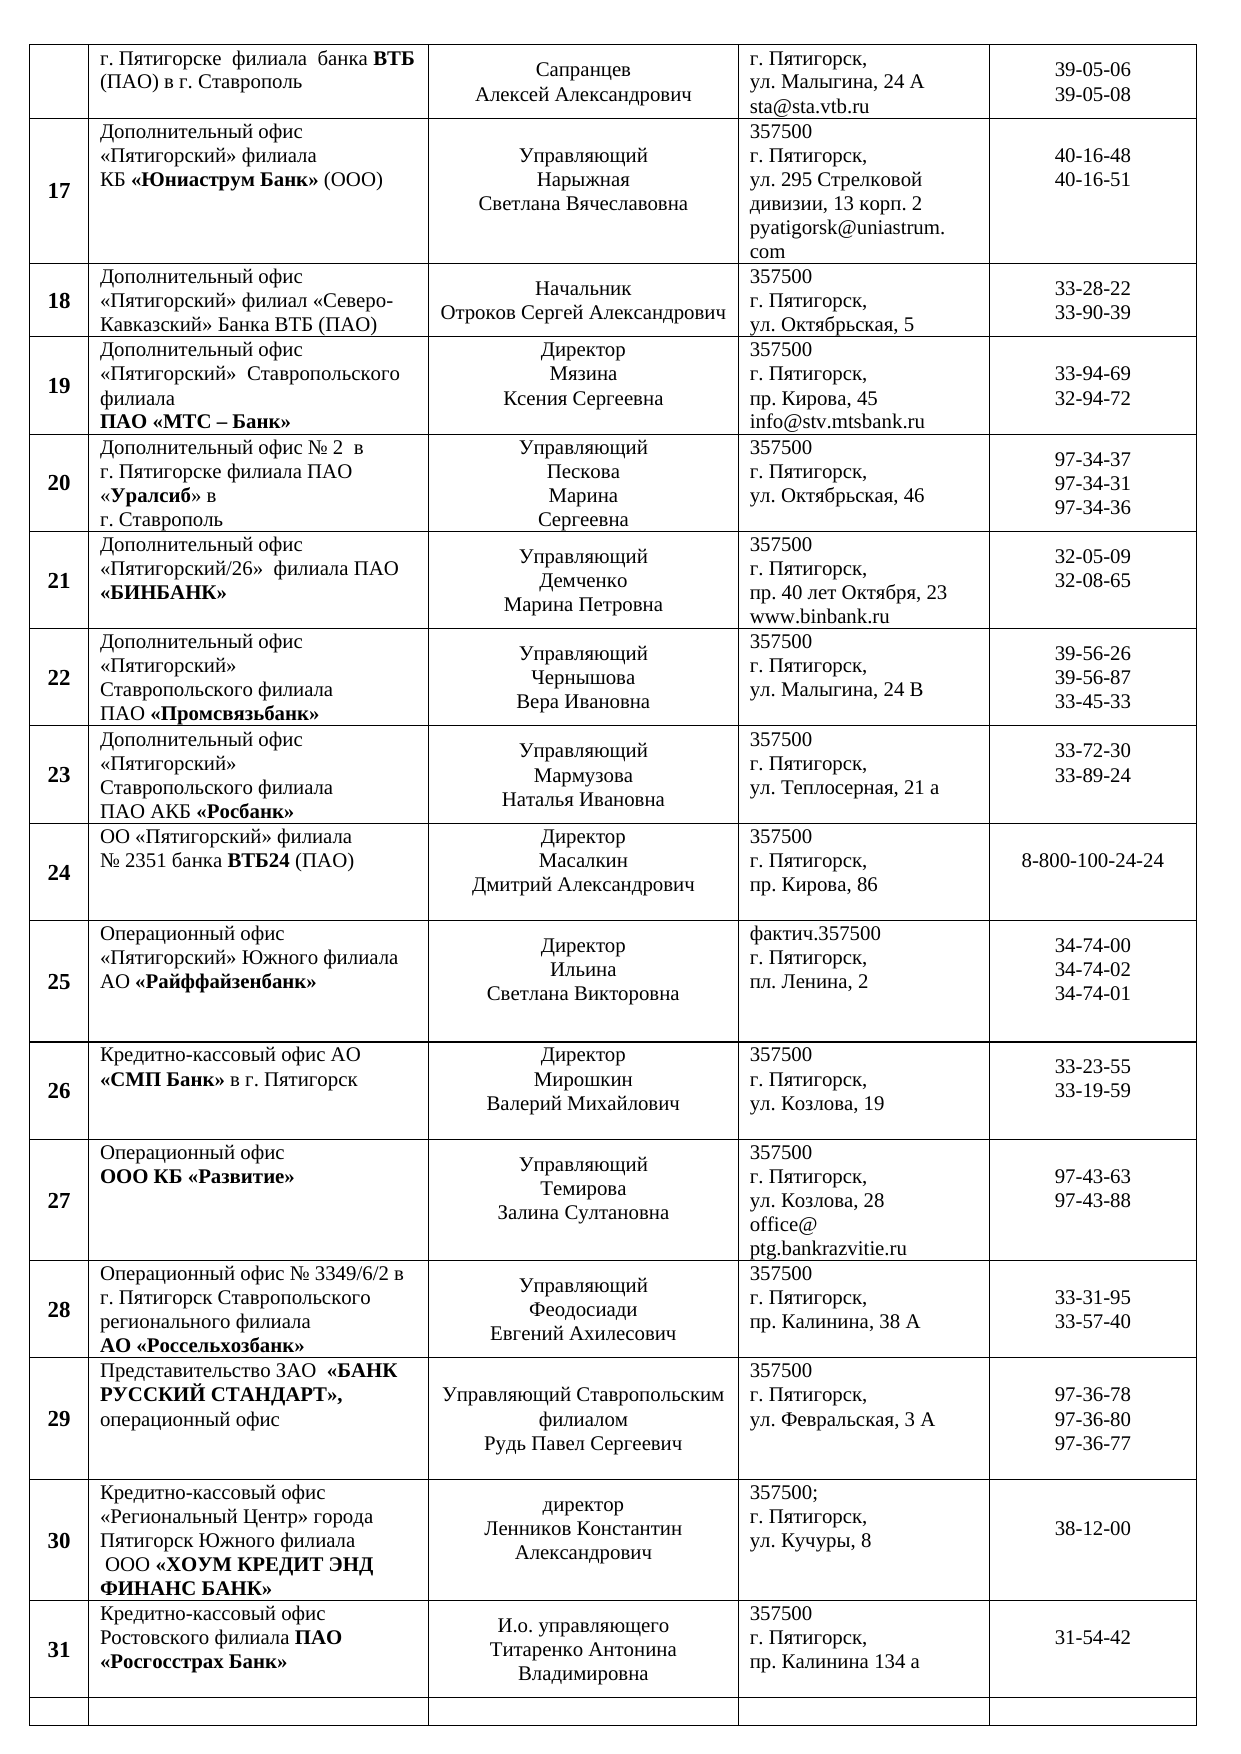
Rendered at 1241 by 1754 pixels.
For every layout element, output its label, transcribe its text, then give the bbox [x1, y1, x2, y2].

table_cell Управляющий Пескова Марина Сергеевна [429, 435, 738, 531]
table_cell 34-74-00 34-74-02 34-74-01 [990, 921, 1196, 1041]
table_cell директор Ленников Константин Александрович [429, 1480, 738, 1600]
table_cell 357500 г. Пятигорск, ул. Октябрьская, 46 [739, 435, 989, 531]
table_cell Директор Масалкин Дмитрий Александрович [429, 824, 738, 920]
table_cell 17 [30, 119, 88, 263]
table_cell 357500 г. Пятигорск, ул. Теплосерная, 21 а [739, 726, 989, 823]
table_cell 26 [30, 1043, 88, 1139]
table_cell 357500 г. Пятигорск, пр. Калинина, 38 А [739, 1261, 989, 1357]
table_cell Управляющий Демченко Марина Петровна [429, 532, 738, 628]
table_cell [89, 1698, 428, 1725]
table_cell 28 [30, 1261, 88, 1357]
table_cell Представительство ЗАО «БАНК РУССКИЙ СТАНДАРТ», операционный офис [89, 1358, 428, 1479]
table_cell Операционный офис ООО КБ «Развитие» [89, 1140, 428, 1260]
table_cell 40-16-48 40-16-51 [990, 119, 1196, 263]
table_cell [429, 45, 738, 118]
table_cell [89, 45, 428, 118]
table_cell 357500 г. Пятигорск, пр. 40 лет Октября, 23 www.binbank.ru [739, 532, 989, 628]
table_cell Операционный офис № 3349/6/2 в г. Пятигорск Ставропольского регионального филиала АО «Россельхозбанк» [89, 1261, 428, 1357]
table_cell Управляющий Феодосиади Евгений Ахилесович [429, 1261, 738, 1357]
table_cell Дополнительный офис «Пятигорский/26» филиала ПАО «БИНБАНК» [89, 532, 428, 628]
table_cell [429, 1698, 738, 1725]
table_cell 16 [30, 45, 88, 118]
table_cell 357500 г. Пятигорск, ул. Козлова, 19 [739, 1043, 989, 1139]
table_cell 20 [30, 435, 88, 531]
table_cell 357500 г. Пятигорск, ул. Козлова, 28 office@ ptg.bankrazvitie.ru [739, 1140, 989, 1260]
table_cell Директор Мирошкин Валерий Михайлович [429, 1043, 738, 1139]
table_cell 8-800-100-24-24 [990, 824, 1196, 920]
table_cell 97-43-63 97-43-88 [990, 1140, 1196, 1260]
table_cell И.о. управляющего Титаренко Антонина Владимировна [429, 1601, 738, 1697]
table_cell 357500 г. Пятигорск, ул. 295 Стрелковой дивизии, 13 корп. 2 pyatigorsk@uniastrum. com [739, 119, 989, 263]
table_cell [990, 1698, 1196, 1725]
table_cell Дополнительный офис № 2 в г. Пятигорске филиала ПАО «Уралсиб» в г. Ставрополь [89, 435, 428, 531]
table_cell Управляющий Чернышова Вера Ивановна [429, 629, 738, 725]
table_cell Операционный офис «Пятигорский» Южного филиала АО «Райффайзенбанк» [89, 921, 428, 1041]
table_cell Директор Ильина Светлана Викторовна [429, 921, 738, 1041]
table_cell ОО «Пятигорский» филиала № 2351 банка ВТБ24 (ПАО) [89, 824, 428, 920]
table_cell 22 [30, 629, 88, 725]
table_cell 31-54-42 [990, 1601, 1196, 1697]
table_cell 30 [30, 1480, 88, 1600]
table_cell 25 [30, 921, 88, 1041]
table_cell Дополнительный офис «Пятигорский» филиал «Северо-Кавказский» Банка ВТБ (ПАО) [89, 264, 428, 336]
table_cell 23 [30, 726, 88, 823]
table_cell 32-05-09 32-08-65 [990, 532, 1196, 628]
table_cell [739, 45, 989, 118]
table_cell 357500 г. Пятигорск, пр. Кирова, 45 info@stv.mtsbank.ru [739, 337, 989, 433]
table_cell Дополнительный офис «Пятигорский» филиала КБ «Юниаструм Банк» (ООО) [89, 119, 428, 263]
table_cell Дополнительный офис «Пятигорский» Ставропольского филиала ПАО АКБ «Росбанк» [89, 726, 428, 823]
table_cell 24 [30, 824, 88, 920]
table_cell Дополнительный офис «Пятигорский» Ставропольского филиала ПАО «Промсвязьбанк» [89, 629, 428, 725]
table_cell Управляющий Нарыжная Светлана Вячеславовна [429, 119, 738, 263]
table_cell 18 [30, 264, 88, 336]
table_cell 357500 г. Пятигорск, пр. Калинина 134 а [739, 1601, 989, 1697]
table_cell Управляющий Темирова Залина Султановна [429, 1140, 738, 1260]
table_cell Управляющий Ставропольским филиалом Рудь Павел Сергеевич [429, 1358, 738, 1479]
table_cell 38-12-00 [990, 1480, 1196, 1600]
table_cell 357500; г. Пятигорск, ул. Кучуры, 8 [739, 1480, 989, 1600]
table_cell 357500 г. Пятигорск, ул. Малыгина, 24 В [739, 629, 989, 725]
table_cell 33-28-22 33-90-39 [990, 264, 1196, 336]
table_cell 39-56-26 39-56-87 33-45-33 [990, 629, 1196, 725]
table_cell 357500 г. Пятигорск, ул. Октябрьская, 5 [739, 264, 989, 336]
table_cell 33-94-69 32-94-72 [990, 337, 1196, 433]
table_cell 33-72-30 33-89-24 [990, 726, 1196, 823]
table_cell Управляющий Мармузова Наталья Ивановна [429, 726, 738, 823]
table_cell 357500 г. Пятигорск, пр. Кирова, 86 [739, 824, 989, 920]
table_cell [30, 1698, 88, 1725]
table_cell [990, 45, 1196, 118]
table_cell 31 [30, 1601, 88, 1697]
table_cell 19 [30, 337, 88, 433]
table_cell Дополнительный офис «Пятигорский» Ставропольского филиала ПАО «МТС – Банк» [89, 337, 428, 433]
table_cell 27 [30, 1140, 88, 1260]
table_cell 357500 г. Пятигорск, ул. Февральская, 3 А [739, 1358, 989, 1479]
table_cell фактич.357500 г. Пятигорск, пл. Ленина, 2 [739, 921, 989, 1041]
table_cell 33-23-55 33-19-59 [990, 1043, 1196, 1139]
table_cell Кредитно-кассовый офис «Региональный Центр» города Пятигорск Южного филиала ООО «ХОУМ КРЕДИТ ЭНД ФИНАНС БАНК» [89, 1480, 428, 1600]
table_cell 33-31-95 33-57-40 [990, 1261, 1196, 1357]
table_cell 97-34-37 97-34-31 97-34-36 [990, 435, 1196, 531]
table_cell 97-36-78 97-36-80 97-36-77 [990, 1358, 1196, 1479]
table_cell 29 [30, 1358, 88, 1479]
table_cell Начальник Отроков Сергей Александрович [429, 264, 738, 336]
table_cell 21 [30, 532, 88, 628]
table_cell Директор Мязина Ксения Сергеевна [429, 337, 738, 433]
table_cell Кредитно-кассовый офис АО «СМП Банк» в г. Пятигорск [89, 1043, 428, 1139]
table_cell [739, 1698, 989, 1725]
table_cell Кредитно-кассовый офис Ростовского филиала ПАО «Росгосстрах Банк» [89, 1601, 428, 1697]
